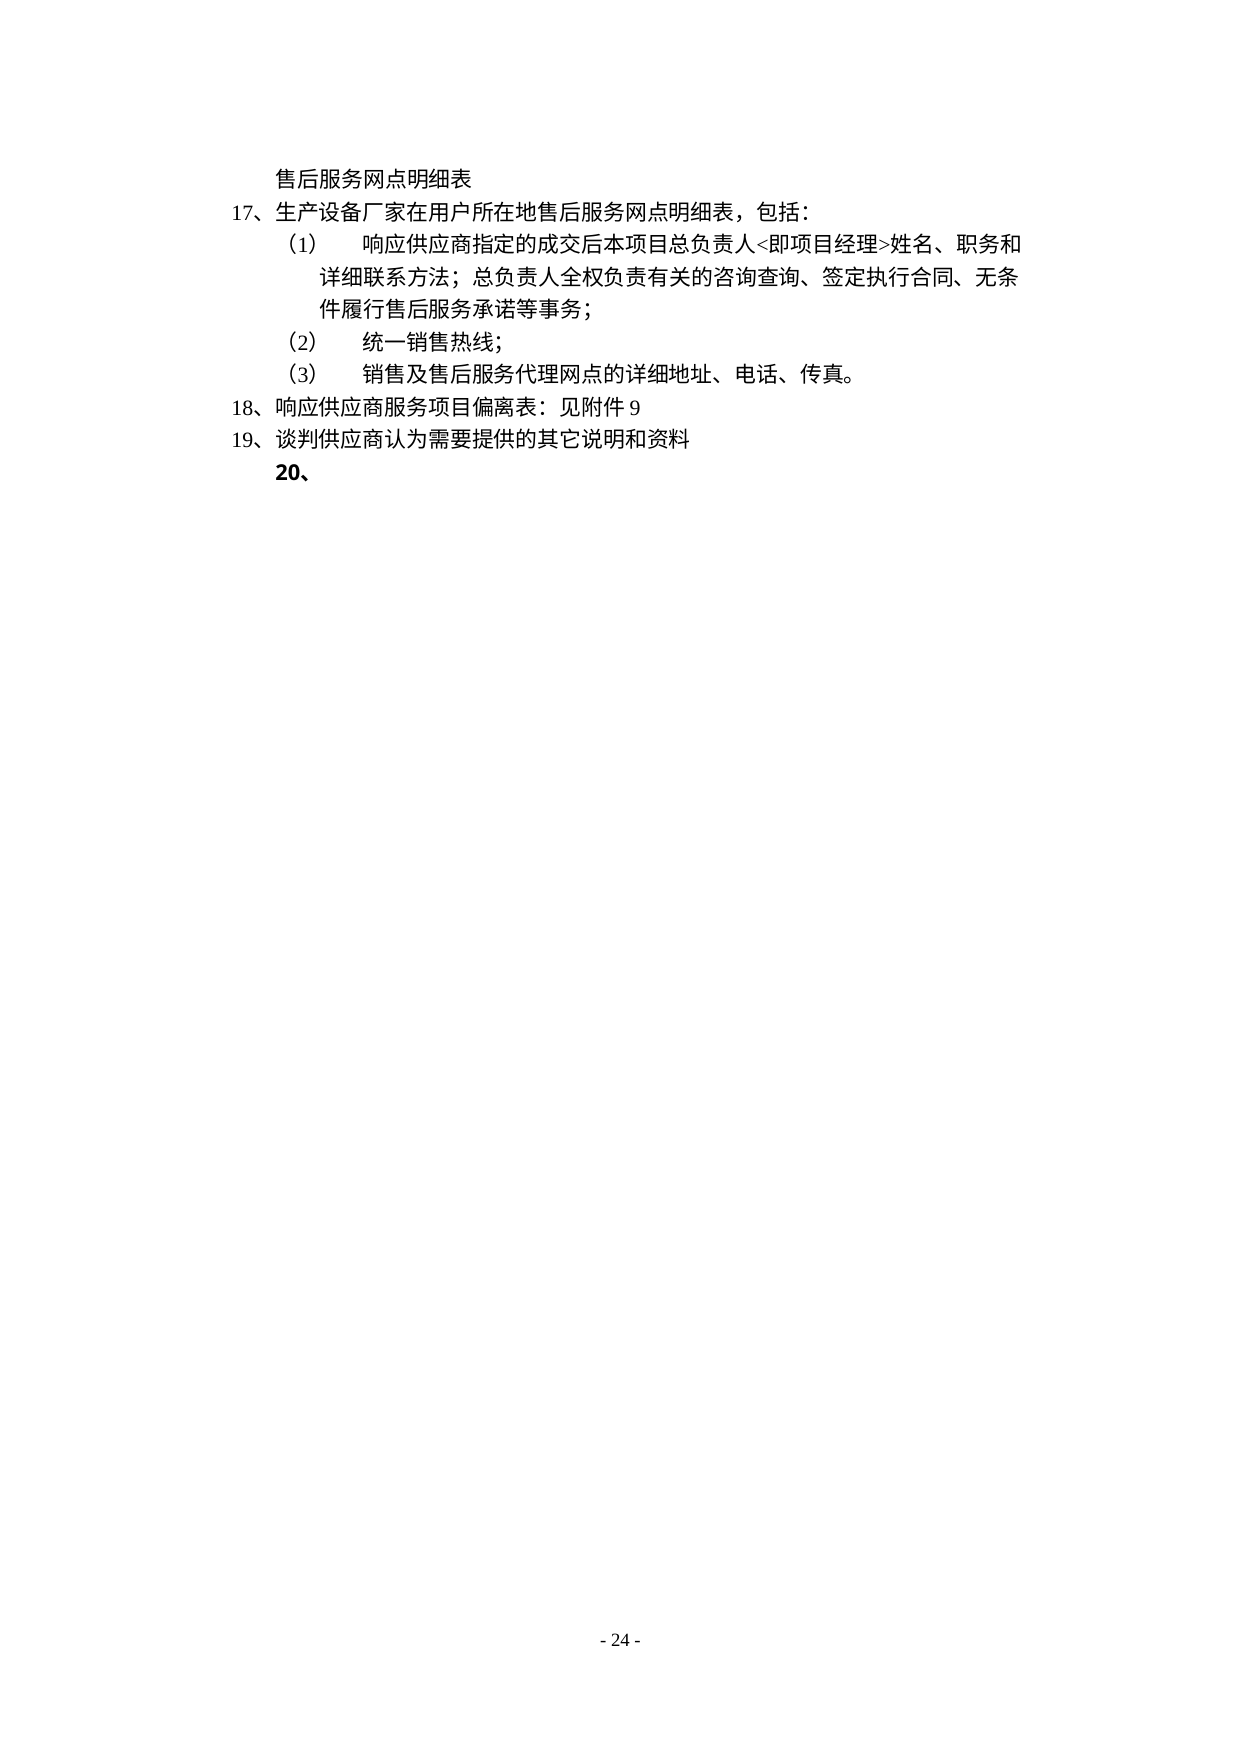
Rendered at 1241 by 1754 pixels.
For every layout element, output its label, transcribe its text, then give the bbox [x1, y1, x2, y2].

list 谈判供应商认为需要提供的其它说明和资料 [187, 422, 1029, 454]
list 响应供应商指定的成交后本项目总负责人<即项目经理>姓名、职务和详细联系方法；总负责人全权负责有关的咨询查询、签定执行合同、无条件履行售后服务承诺等事务； [276, 227, 1029, 324]
list 销售及售后服务代理网点的详细地址、电话、传真。 [276, 357, 1029, 389]
text 售后服务网点明细表 [276, 162, 1029, 194]
list 生产设备厂家在用户所在地售后服务网点明细表，包括： [187, 194, 1029, 227]
list 统一销售热线； [276, 324, 1029, 357]
list 响应供应商服务项目偏离表：见附件9 [187, 389, 1029, 422]
